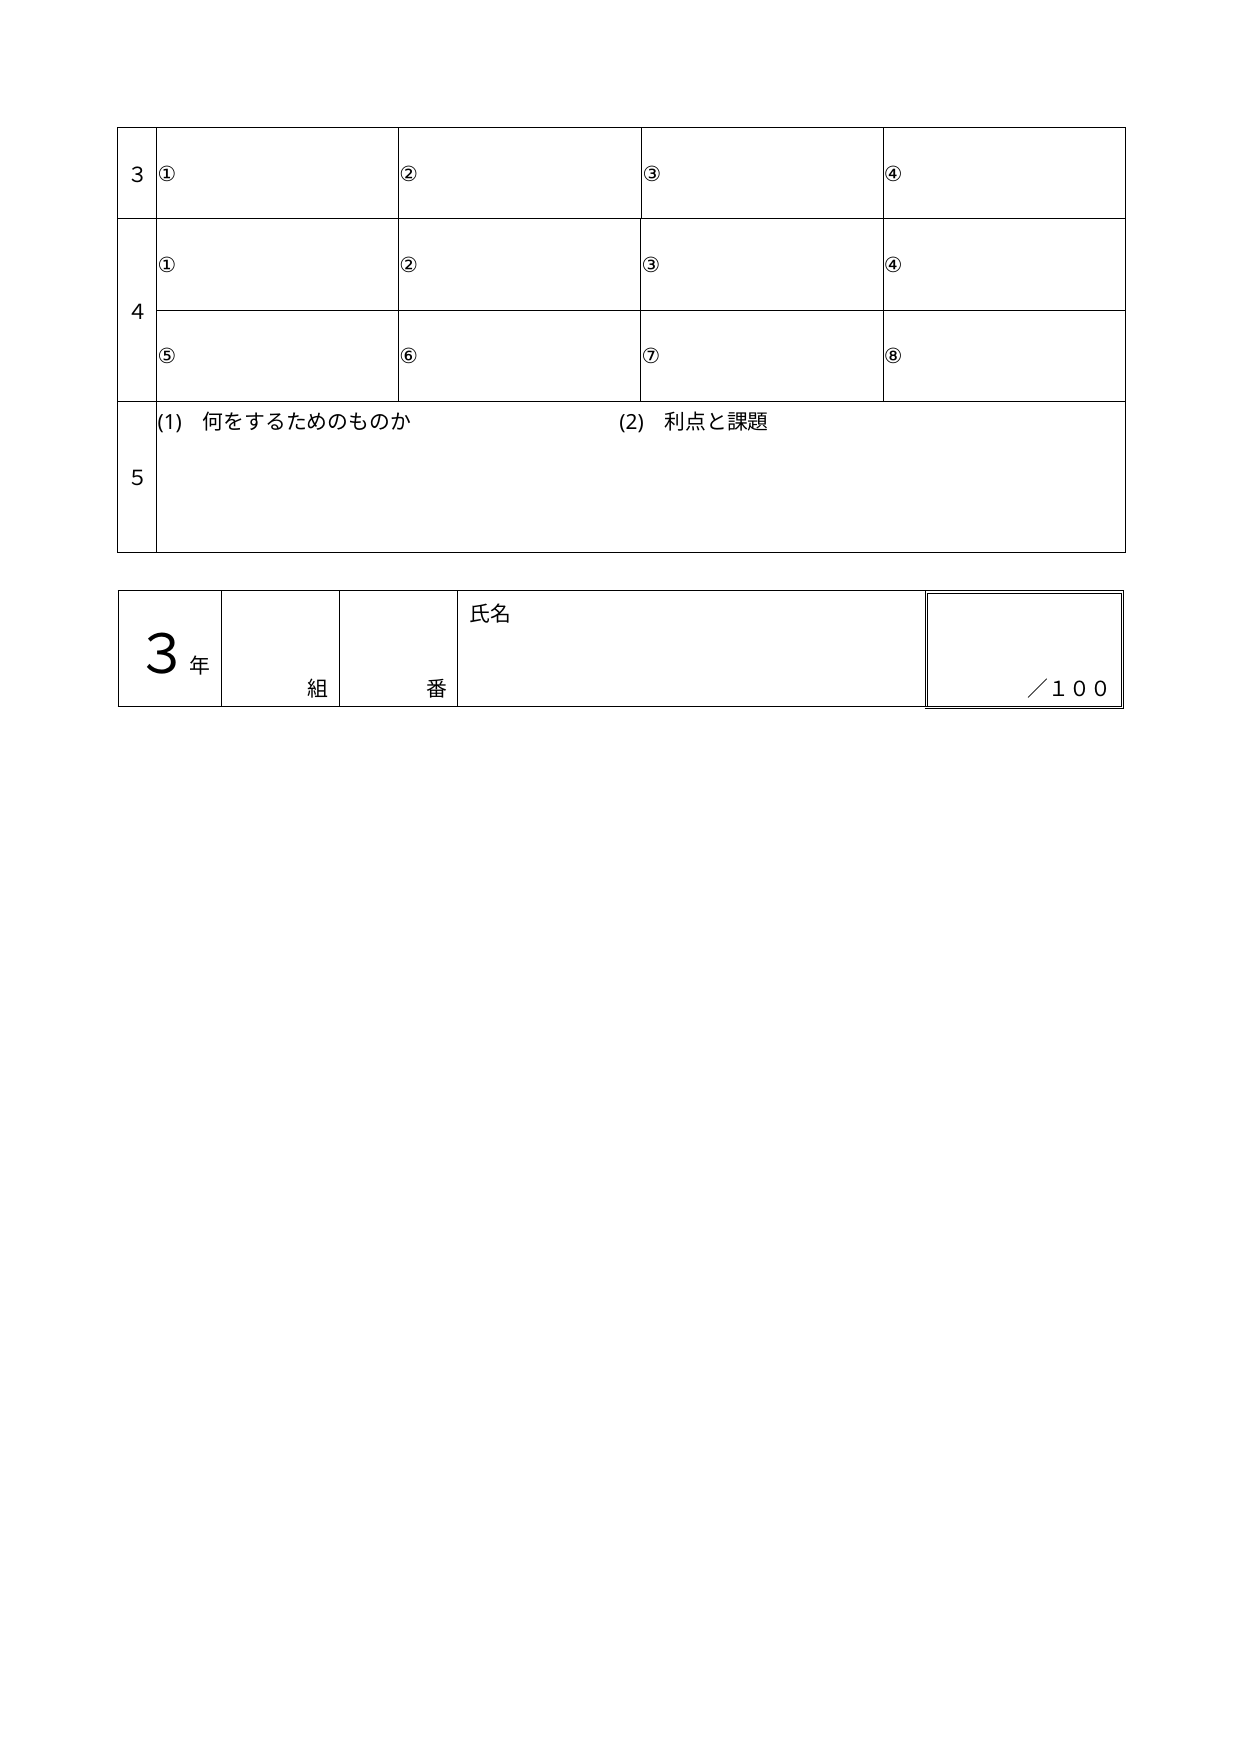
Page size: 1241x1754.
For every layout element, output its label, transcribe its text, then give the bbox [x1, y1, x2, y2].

table_cell ③ [641, 219, 883, 309]
table_header ３年 [119, 591, 221, 706]
table_cell ５ [118, 402, 156, 552]
table_cell ３ [118, 128, 156, 218]
table_cell ４ [118, 219, 156, 401]
table_header ／１００ [928, 594, 1121, 706]
table_cell ③ [642, 128, 883, 218]
table_cell (1) 何をするためのものか (2) 利点と課題 [157, 402, 1125, 552]
table_header 氏名 [458, 591, 925, 706]
table_cell ⑤ [157, 311, 398, 401]
table_cell ① [157, 219, 398, 309]
table_cell ④ [884, 128, 1125, 218]
table_cell ④ [884, 219, 1125, 309]
table_header 組 [222, 591, 339, 706]
table_cell ① [157, 128, 398, 218]
table_cell ⑦ [641, 311, 883, 401]
table_cell ⑧ [884, 311, 1125, 401]
table_cell ⑥ [399, 311, 640, 401]
table_cell ② [399, 128, 641, 218]
table_cell ② [399, 219, 640, 309]
table_header 番 [340, 591, 457, 706]
